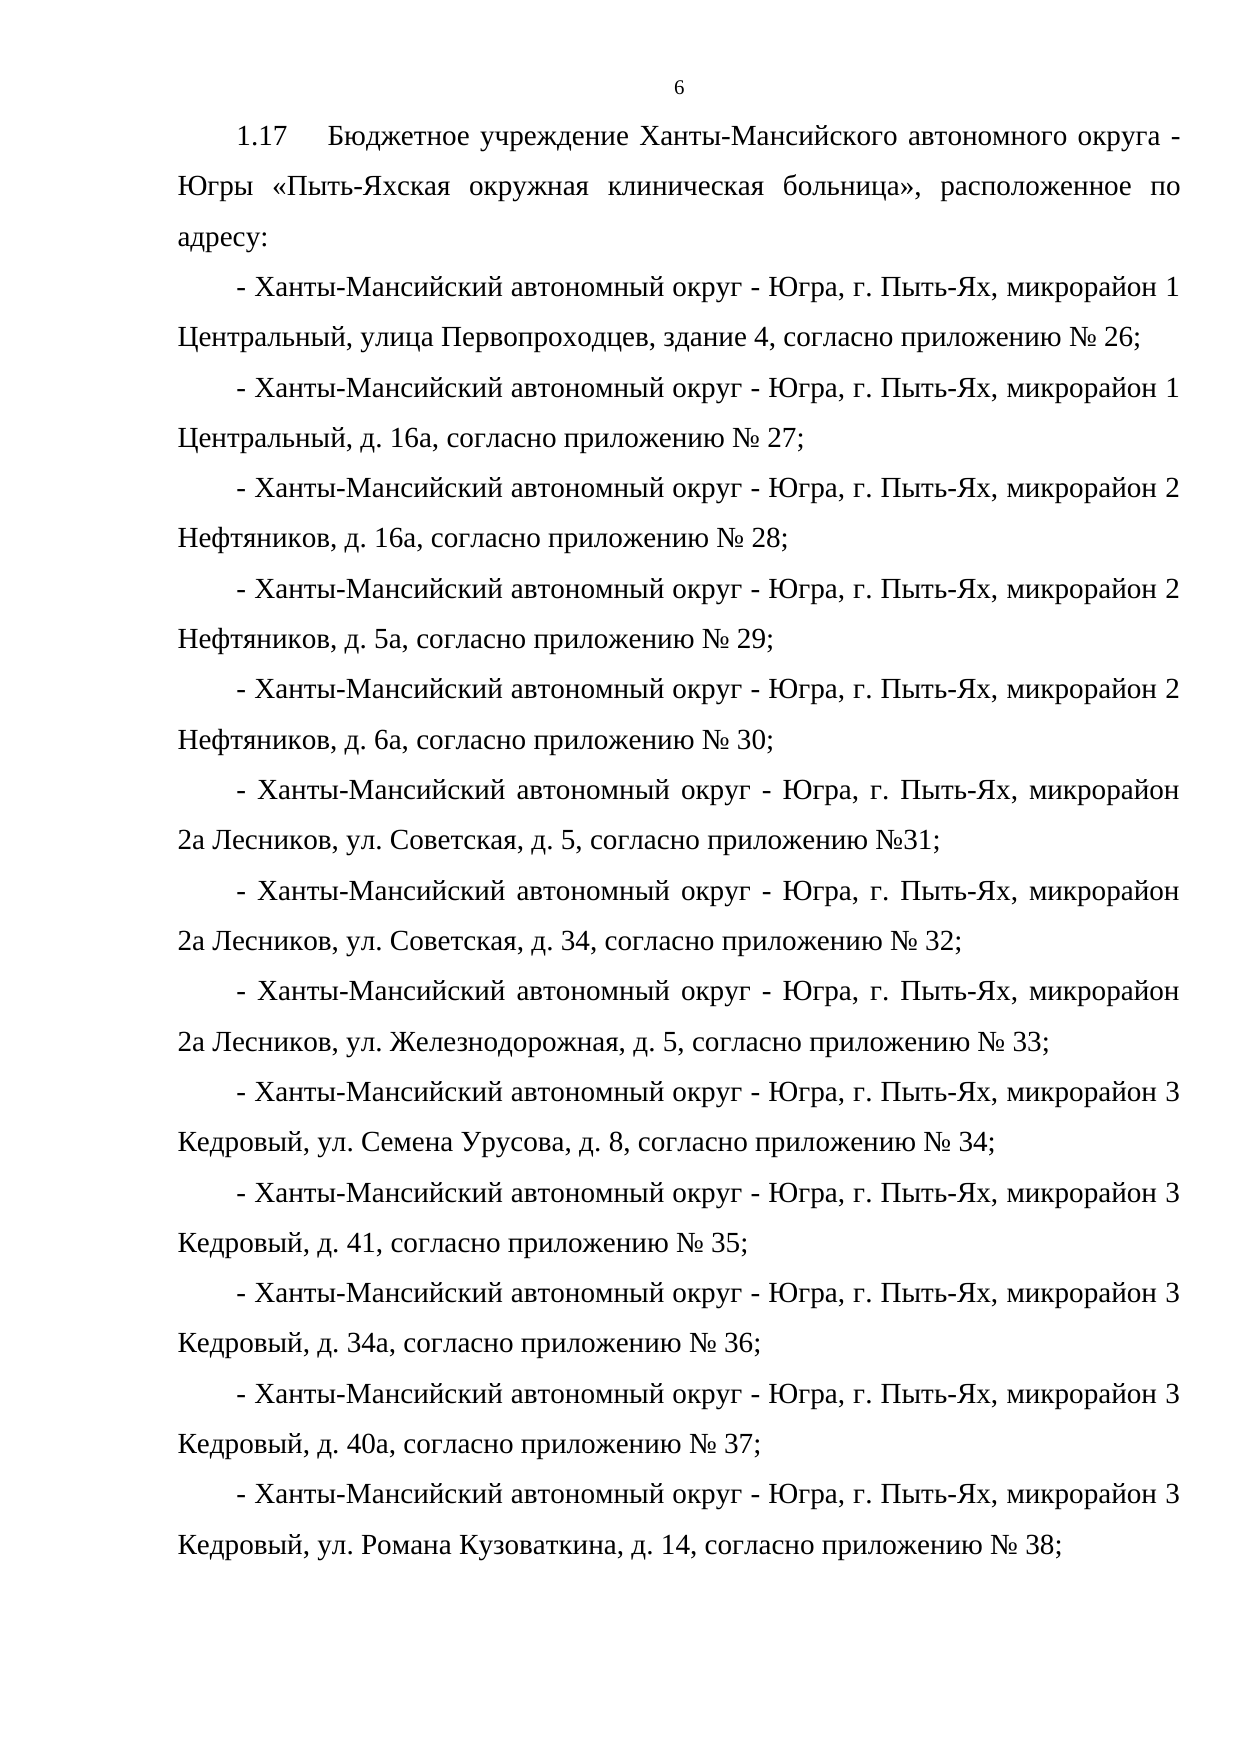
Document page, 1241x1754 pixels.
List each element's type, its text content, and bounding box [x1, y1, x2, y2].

text - Ханты-Мансийский автономный округ - Югра, г. Пыть-Ях, микрорайон 2а Лесников, ул. Советская, д. 5, согласно приложению №31; [177, 772, 1181, 856]
text - Ханты-Мансийский автономный округ - Югра, г. Пыть-Ях, микрорайон 3 Кедровый, д. 40а, согласно приложению № 37; [177, 1376, 1181, 1460]
text - Ханты-Мансийский автономный округ - Югра, г. Пыть-Ях, микрорайон 2 Нефтяников, д. 6а, согласно приложению № 30; [177, 672, 1181, 755]
text - Ханты-Мансийский автономный округ - Югра, г. Пыть-Ях, микрорайон 2 Нефтяников, д. 16а, согласно приложению № 28; [177, 470, 1181, 554]
text - Ханты-Мансийский автономный округ - Югра, г. Пыть-Ях, микрорайон 3 Кедровый, ул. Семена Урусова, д. 8, согласно приложению № 34; [177, 1074, 1181, 1158]
text - Ханты-Мансийский автономный округ - Югра, г. Пыть-Ях, микрорайон 2а Лесников, ул. Железнодорожная, д. 5, согласно приложению № 33; [177, 973, 1181, 1057]
text - Ханты-Мансийский автономный округ - Югра, г. Пыть-Ях, микрорайон 3 Кедровый, д. 41, согласно приложению № 35; [177, 1175, 1181, 1258]
text - Ханты-Мансийский автономный округ - Югра, г. Пыть-Ях, микрорайон 3 Кедровый, ул. Романа Кузоваткина, д. 14, согласно приложению № 38; [177, 1477, 1181, 1560]
text - Ханты-Мансийский автономный округ - Югра, г. Пыть-Ях, микрорайон 1 Центральный, улица Первопроходцев, здание 4, согласно приложению № 26; [177, 269, 1181, 353]
text - Ханты-Мансийский автономный округ - Югра, г. Пыть-Ях, микрорайон 1 Центральный, д. 16а, согласно приложению № 27; [177, 370, 1181, 453]
list Бюджетное учреждение Ханты-Мансийского автономного округа - Югры «Пыть-Яхская окружная клиническая больница», расположенное по адресу: [177, 118, 1181, 252]
text - Ханты-Мансийский автономный округ - Югра, г. Пыть-Ях, микрорайон 3 Кедровый, д. 34а, согласно приложению № 36; [177, 1275, 1181, 1359]
text - Ханты-Мансийский автономный округ - Югра, г. Пыть-Ях, микрорайон 2а Лесников, ул. Советская, д. 34, согласно приложению № 32; [177, 873, 1181, 957]
text - Ханты-Мансийский автономный округ - Югра, г. Пыть-Ях, микрорайон 2 Нефтяников, д. 5а, согласно приложению № 29; [177, 571, 1181, 655]
